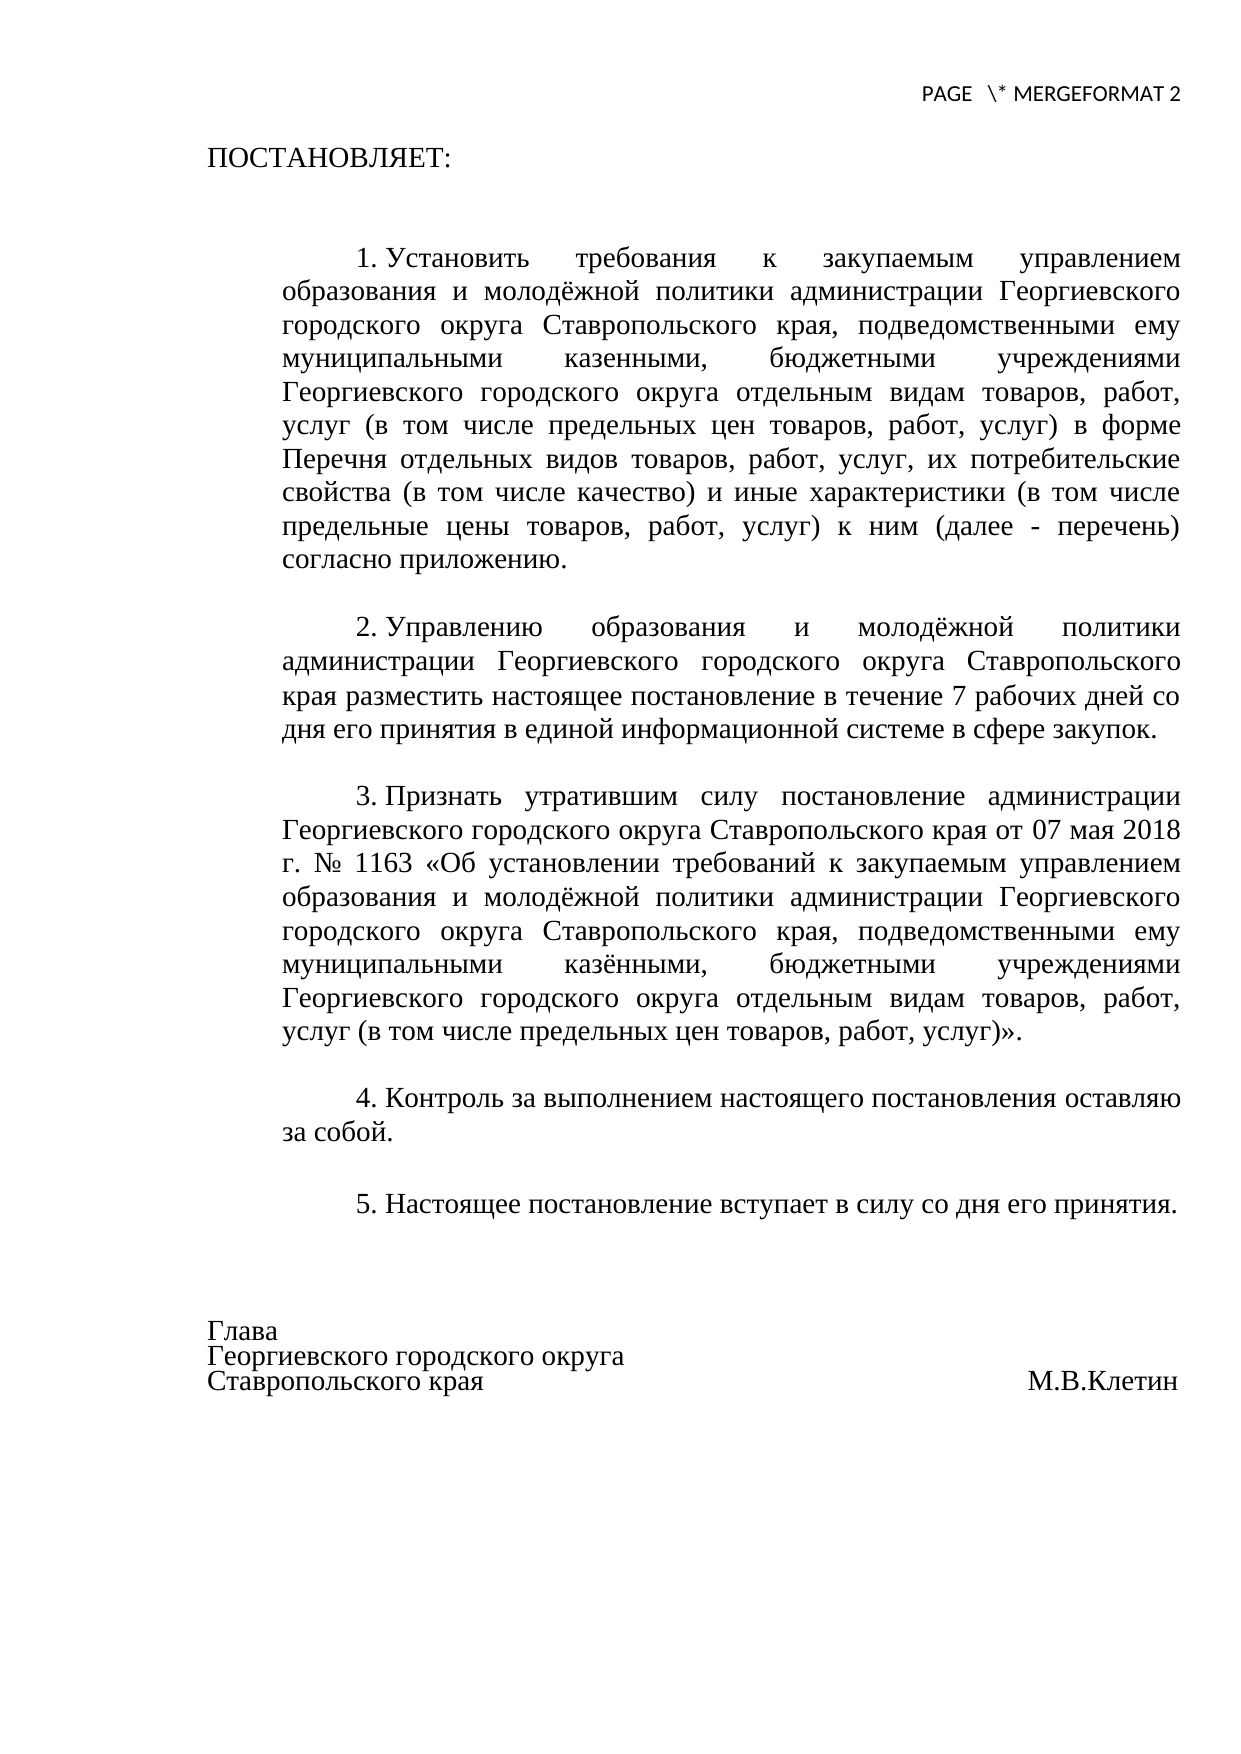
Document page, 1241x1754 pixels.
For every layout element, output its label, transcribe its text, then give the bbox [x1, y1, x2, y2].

list Установить требования к закупаемым управлением образования и молодёжной политики администрации Георгиевского городского округа Ставропольского края, подведомственными ему муниципальными казенными, бюджетными учреждениями Георгиевского городского округа отдельным видам товаров, работ, услуг (в том числе предельных цен товаров, работ, услуг) в форме Перечня отдельных видов товаров, работ, услуг, их потребительские свойства (в том числе качество) и иные характеристики (в том числе предельные цены товаров, работ, услуг) к ним (далее - перечень) согласно приложению. [282, 240, 1181, 575]
text постановляет: [207, 148, 1181, 173]
list Управлению образования и молодёжной политики администрации Георгиевского городского округа Ставропольского края разместить настоящее постановление в течение 7 рабочих дней со дня его принятия в единой информационной системе в сфере закупок. [282, 609, 1181, 745]
list Настоящее постановление вступает в силу со дня его принятия. [282, 1186, 1181, 1219]
text Георгиевского городского округа [207, 1345, 1181, 1370]
list Контроль за выполнением настоящего постановления оставляю за собой. [282, 1080, 1181, 1147]
list Признать утратившим силу постановление администрации Георгиевского городского округа Ставропольского края от 07 мая 2018 г. № 1163 «Об установлении требований к закупаемым управлением образования и молодёжной политики администрации Георгиевского городского округа Ставропольского края, подведомственными ему муниципальными казёнными, бюджетными учреждениями Георгиевского городского округа отдельным видам товаров, работ, услуг (в том числе предельных цен товаров, работ, услуг)». [282, 778, 1181, 1047]
text Ставропольского края М.В.Клетин [207, 1370, 1181, 1395]
text Глава [207, 1320, 1181, 1345]
